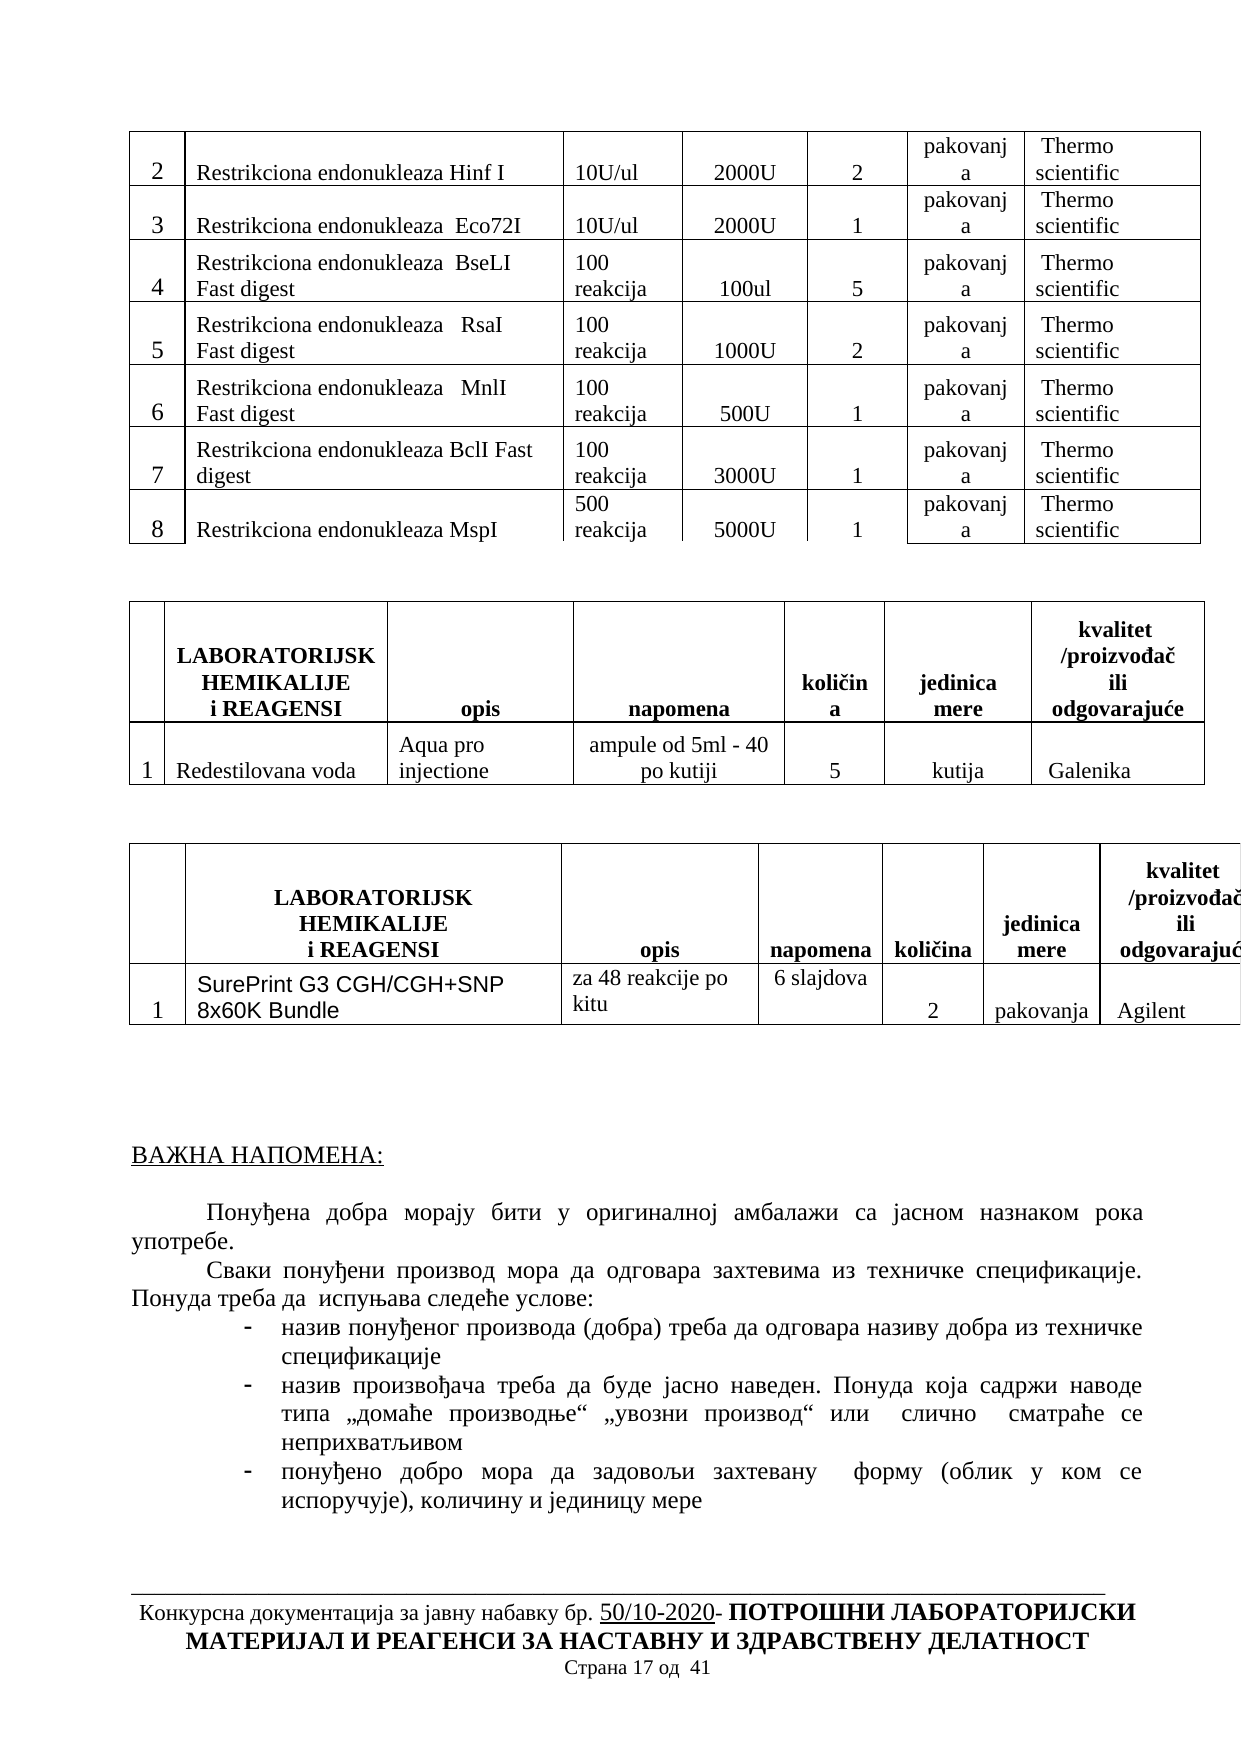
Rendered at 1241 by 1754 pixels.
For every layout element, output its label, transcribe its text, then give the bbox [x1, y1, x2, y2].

table_cell pakovanja [908, 132, 1024, 185]
table_cell 1000U [683, 302, 807, 364]
table_header napomena [574, 602, 784, 721]
table_cell 8 [130, 490, 184, 542]
table_cell Restrikciona endonukleaza BclI Fast digest [186, 427, 563, 489]
table_header napomena [759, 844, 882, 963]
table_cell 1 [808, 365, 907, 426]
table_cell 2 [883, 964, 983, 1024]
table_cell 5000U [683, 490, 807, 542]
table_header opis [562, 844, 758, 963]
table_cell 5 [808, 240, 907, 301]
table_cell Redestilovana voda [165, 723, 387, 784]
text ВАЖНА НАПОМЕНА: [131, 1140, 1144, 1168]
table_cell 2 [808, 302, 907, 364]
table_header opis [388, 602, 573, 721]
table_cell 1 [130, 723, 164, 784]
table_cell 100 reakcija [564, 302, 682, 364]
list назив произвођача треба да буде јасно наведен. Понуда која садржи наводе типа „домаће производње“ „увозни производ“ или слично сматраће се неприхватљивом [244, 1370, 1144, 1456]
table_header [130, 602, 164, 721]
table_cell Restrikciona endonukleaza BseLI Fast digest [186, 240, 563, 301]
table_cell pakovanja [908, 302, 1024, 364]
table_cell 10U/ul [564, 132, 682, 185]
table_header količina [883, 844, 983, 963]
table_cell Aqua pro injectione [388, 723, 573, 784]
table_cell 2000U [683, 132, 807, 185]
table_cell ampule od 5ml - 40 po kutiji [574, 723, 784, 784]
table_cell 3 [130, 186, 184, 239]
table_cell pakovanja [908, 240, 1024, 301]
table_header [130, 844, 185, 963]
table_cell pakovanja [908, 186, 1024, 239]
table_cell 4 [130, 240, 184, 301]
table_cell 500U [683, 365, 807, 426]
table_cell 1 [130, 964, 185, 1024]
table_header kvalitet /proizvođač ili odgovarajuće [1101, 844, 1240, 963]
table_header jedinica mere [885, 602, 1031, 721]
table_cell pakovanja [984, 964, 1099, 1024]
table_cell 100ul [683, 240, 807, 301]
text Понуђена добра морају бити у оригиналној амбалажи са јасном назнаком рока употребе. [131, 1197, 1144, 1255]
table_cell 100 reakcija [564, 240, 682, 301]
table_cell 5 [130, 302, 184, 364]
table_cell 100 reakcija [564, 427, 682, 489]
table_cell 5 [785, 723, 884, 784]
table_cell 7 [130, 427, 184, 489]
table_cell SurePrint G3 CGH/CGH+SNP 8x60K Bundle [186, 964, 561, 1024]
table_cell Thermo scientific [1025, 365, 1200, 426]
table_header kvalitet /proizvođač ili odgovarajuće [1032, 602, 1204, 721]
table_cell 3000U [683, 427, 807, 489]
table_cell 6 [130, 365, 184, 426]
table_cell Restrikciona endonukleaza MnlI Fast digest [186, 365, 563, 426]
table_cell Restrikciona endonukleaza Hinf I [186, 132, 563, 185]
table_cell Thermo scientific [1025, 302, 1200, 364]
table_cell 1 [807, 490, 907, 542]
table_header jedinica mere [984, 844, 1099, 963]
list понуђено добро мора да задовољи захтевану форму (облик у ком се испоручује), количину и јединицу мере [244, 1456, 1144, 1513]
table_cell Thermo scientific [1025, 427, 1200, 489]
table_cell 100 reakcija [564, 365, 682, 426]
table_cell pakovanja [908, 427, 1024, 489]
table_cell 2000U [683, 186, 807, 239]
table_header LABORATORIJSK HEMIKALIJE i REAGENSI [186, 844, 561, 963]
table_cell Galenika [1032, 723, 1204, 784]
table_cell Thermo scientific [1025, 490, 1200, 542]
table_cell pakovanja [908, 365, 1024, 426]
table_cell Thermo scientific [1025, 186, 1200, 239]
list назив понуђеног производа (добра) треба да одговара називу добра из техничке спецификације [244, 1312, 1144, 1370]
table_cell 2 [808, 132, 907, 185]
table_cell 10U/ul [564, 186, 682, 239]
table_cell pakovanja [908, 490, 1024, 542]
table_cell 2 [130, 132, 184, 185]
table_header LABORATORIJSK HEMIKALIJE i REAGENSI [165, 602, 387, 721]
table_cell Restrikciona endonukleaza MspI [186, 490, 563, 542]
table_cell 1 [808, 186, 907, 239]
table_cell 6 slajdova [759, 964, 882, 1024]
table_cell Thermo scientific [1025, 132, 1200, 185]
table_header količina [785, 602, 884, 721]
table_cell Agilent [1101, 964, 1240, 1024]
table_cell 500 reakcija [563, 490, 683, 542]
table_cell Restrikciona endonukleaza Eco72I [186, 186, 563, 239]
text Сваки понуђени производ мора да одговара захтевима из техничке спецификације. Понуда треба да испуњава следеће услове: [131, 1255, 1144, 1312]
table_cell Thermo scientific [1025, 240, 1200, 301]
table_cell 1 [808, 427, 907, 489]
table_cell kutija [885, 723, 1031, 784]
table_cell Restrikciona endonukleaza RsaI Fast digest [186, 302, 563, 364]
table_cell za 48 reakcije po kitu [562, 964, 758, 1024]
